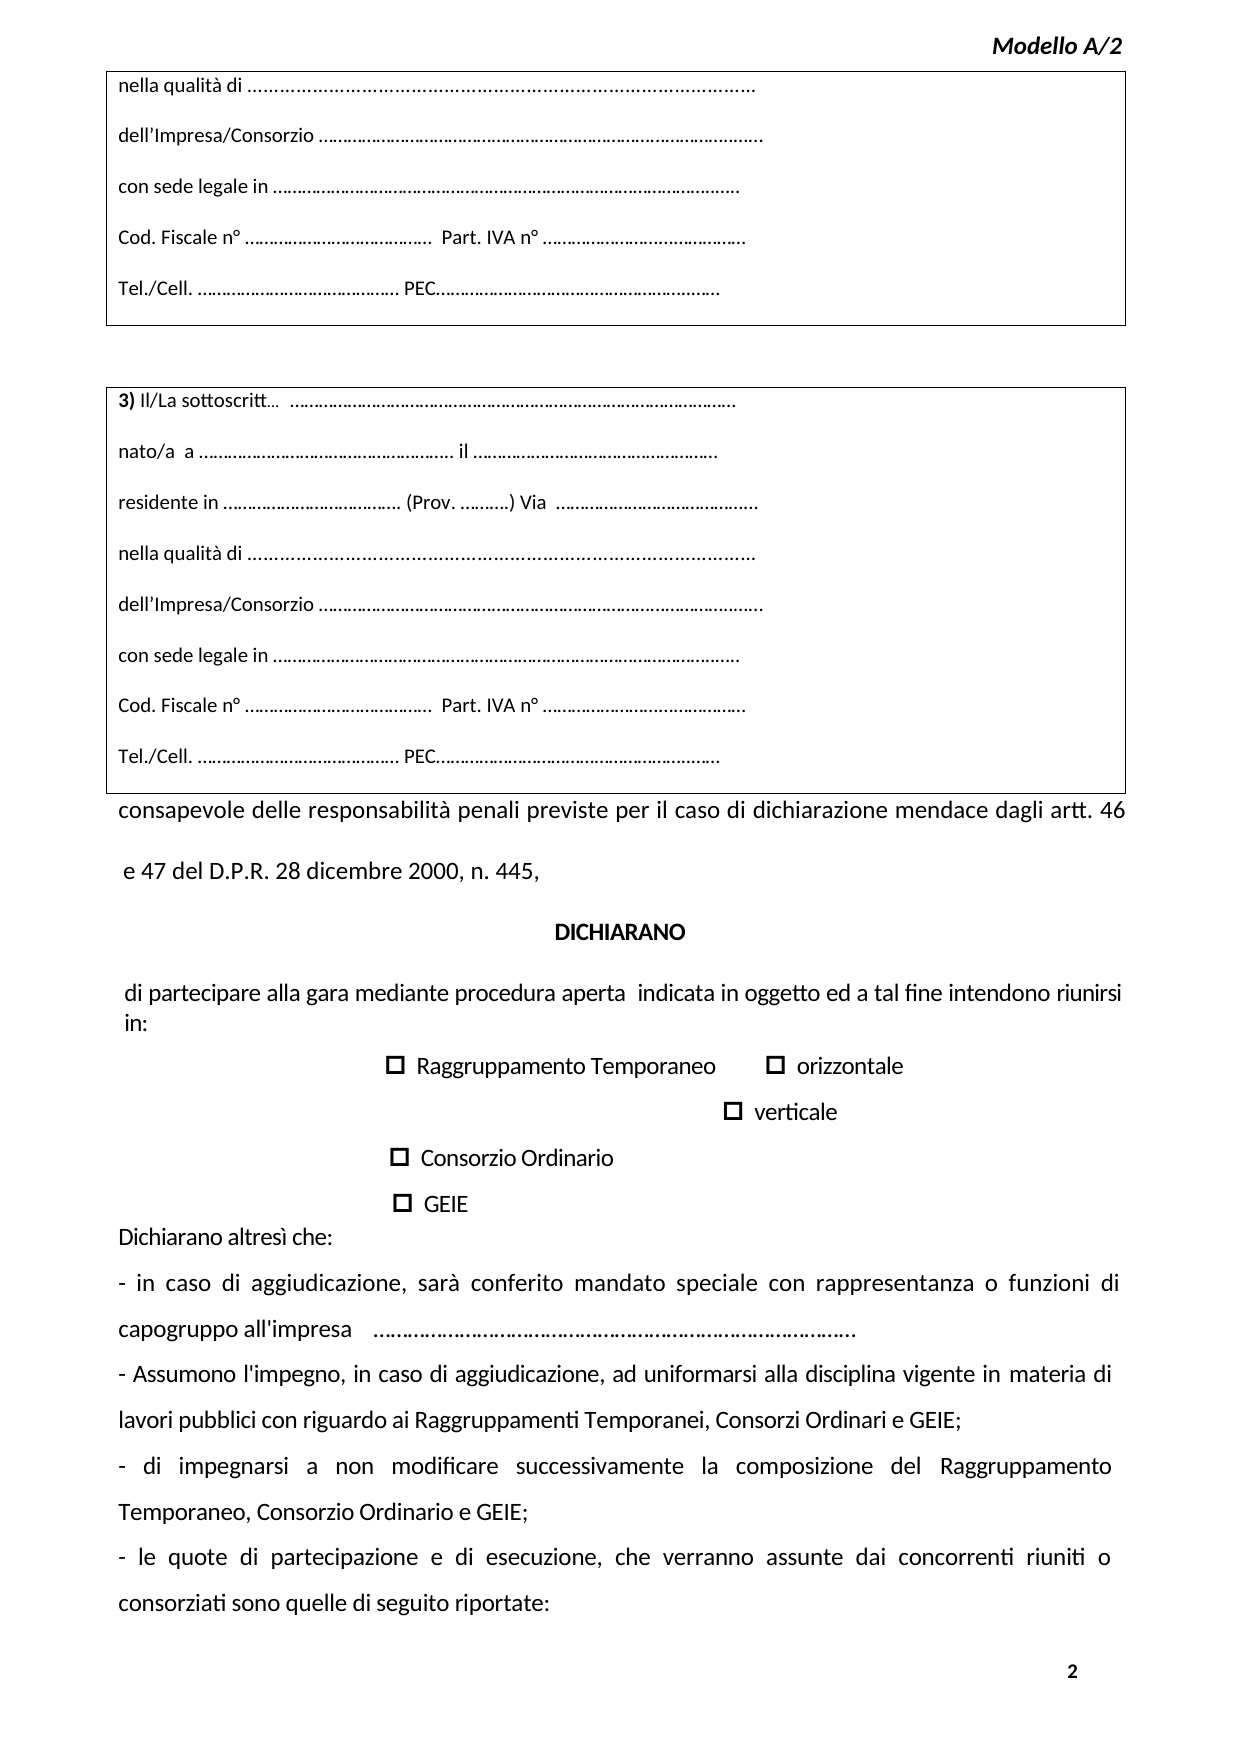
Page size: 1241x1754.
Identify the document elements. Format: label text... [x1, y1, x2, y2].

table_header 3) Il/La sottoscritt… ………………………………………………………………………………… nato/a a …………………………………………….. il …………………………………………… residente in ………………………………. (Prov. ……….) Via …………………………………... nella qualità di ………………………………………………………………………………… dell’Impresa/Consorzio ……………………………………………………………...…………..…... con sede legale in ………………………………………………………………………………..….. Cod. Fiscale n° ………………………………… Part. IVA n° ……………………...…………… Tel./Cell. …………………………………… PEC……………………………………………..…… [107, 388, 1125, 793]
text - di impegnarsi a non modificare successivamente la composizione del Raggruppamento Temporaneo, Consorzio Ordinario e GEIE; [118, 1450, 1112, 1526]
text DICHIARANO [118, 916, 1122, 947]
text - le quote di partecipazione e di esecuzione, che verranno assunte dai concorrenti riuniti o consorziati sono quelle di seguito riportate: [118, 1542, 1112, 1618]
text di partecipare alla gara mediante procedura aperta indicata in oggetto ed a tal fine intendono riunirsi in: [124, 977, 1122, 1038]
text Dichiarano altresì che: [118, 1221, 1122, 1252]
text □ GEIE [124, 1176, 1122, 1221]
text consapevole delle responsabilità penali previste per il caso di dichiarazione mendace dagli artt. 46 e 47 del D.P.R. 28 dicembre 2000, n. 445, [118, 794, 1127, 886]
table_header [107, 72, 1125, 324]
text □ Raggruppamento Temporaneo □ orizzontale [124, 1038, 1122, 1084]
text □ verticale [124, 1084, 1122, 1130]
text □ Consorzio Ordinario [124, 1130, 1122, 1176]
text - in caso di aggiudicazione, sarà conferito mandato speciale con rappresentanza o funzioni di capogruppo all'impresa ………………………………………………………………………… [118, 1267, 1122, 1343]
text - Assumono l'impegno, in caso di aggiudicazione, ad uniformarsi alla disciplina vigente in materia di lavori pubblici con riguardo ai Raggruppamenti Temporanei, Consorzi Ordinari e GEIE; [118, 1359, 1112, 1435]
